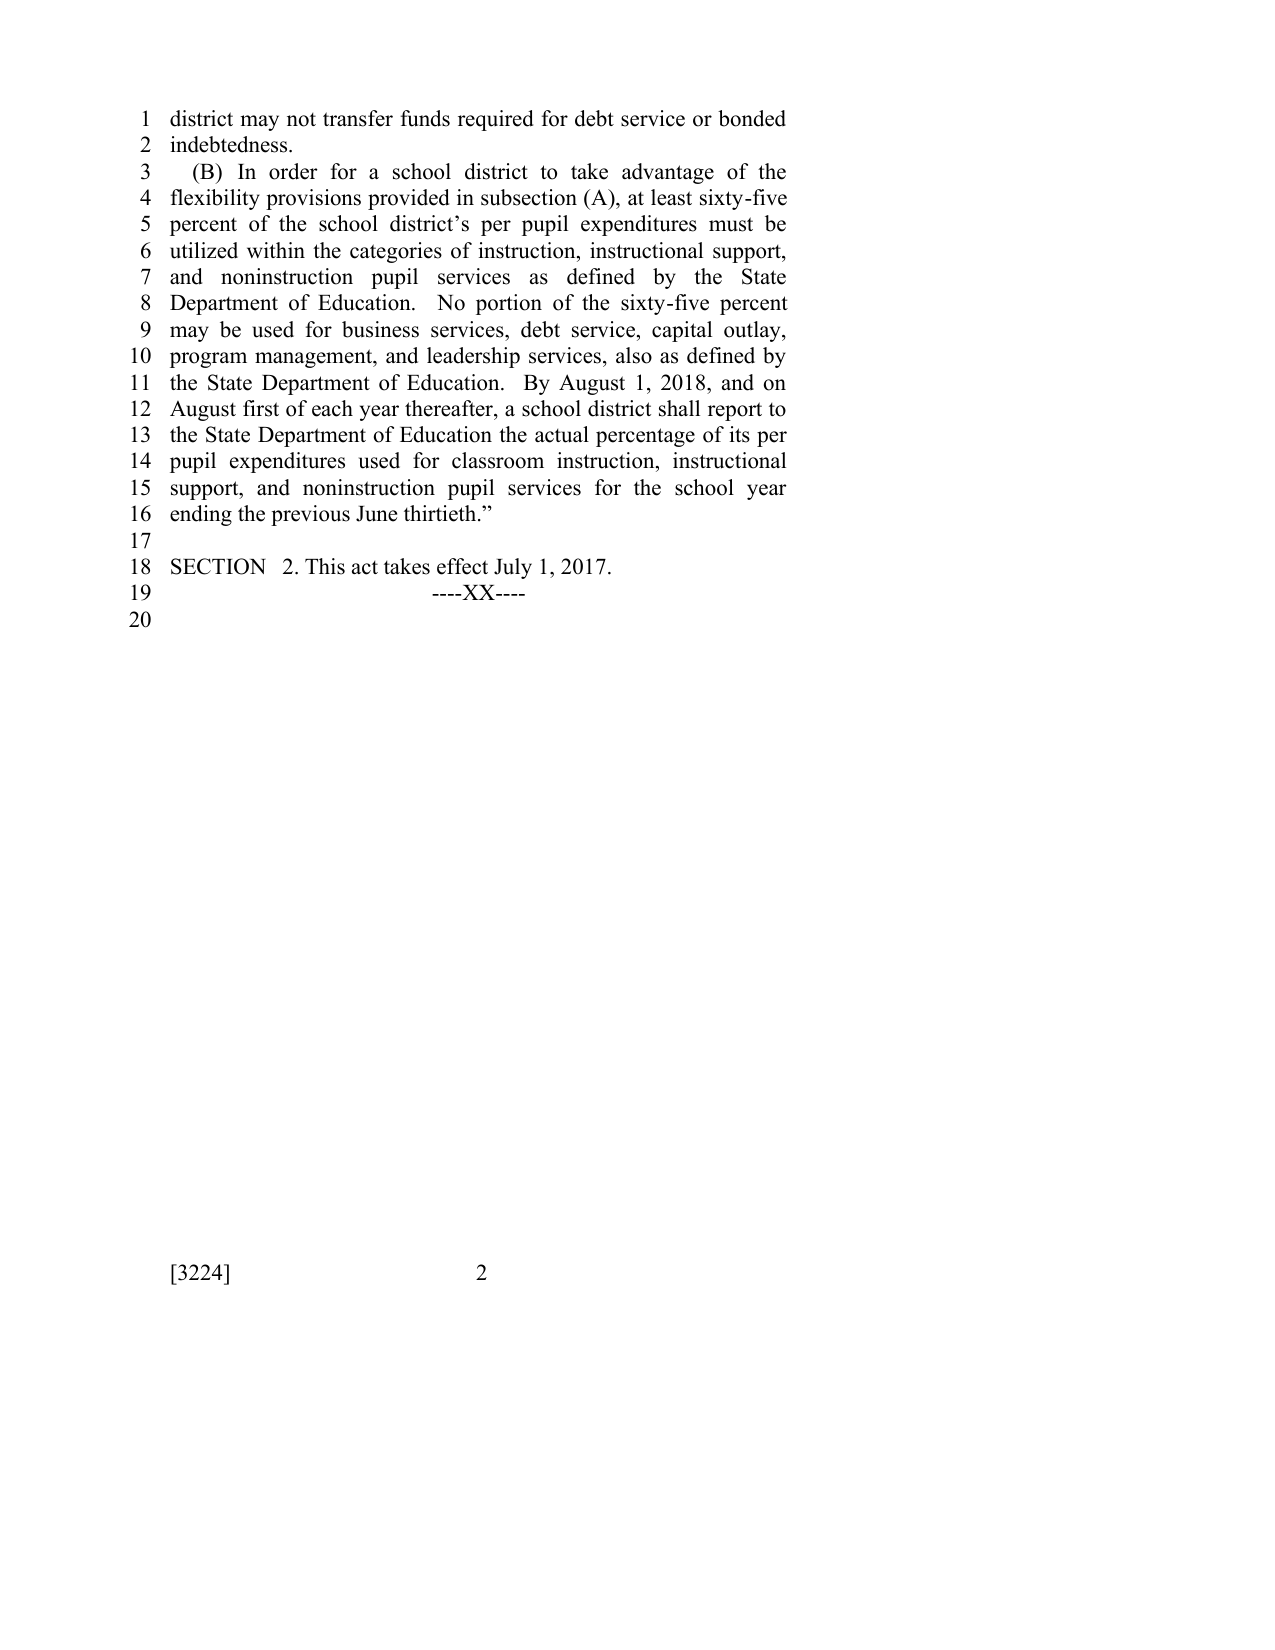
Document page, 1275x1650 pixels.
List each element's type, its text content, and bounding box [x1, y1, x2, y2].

text SECTION 2. This act takes effect July 1, 2017. [169, 553, 787, 579]
text (B) In order for a school district to take advantage of the flexibility provisions provided in subsection (A), at least sixty-five percent of the school district’s per pupil expenditures must be utilized within the categories of instruction, instructional support, and noninstruction pupil services as defined by the State Department of Education. No portion of the sixty-five percent may be used for business services, debt service, capital outlay, program management, and leadership services, also as defined by the State Department of Education. By August 1, 2018, and on August first of each year thereafter, a school district shall report to the State Department of Education the actual percentage of its per pupil expenditures used for classroom instruction, instructional support, and noninstruction pupil services for the school year ending the previous June thirtieth.” [169, 158, 787, 527]
text ----XX---- [169, 579, 787, 606]
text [169, 105, 787, 158]
